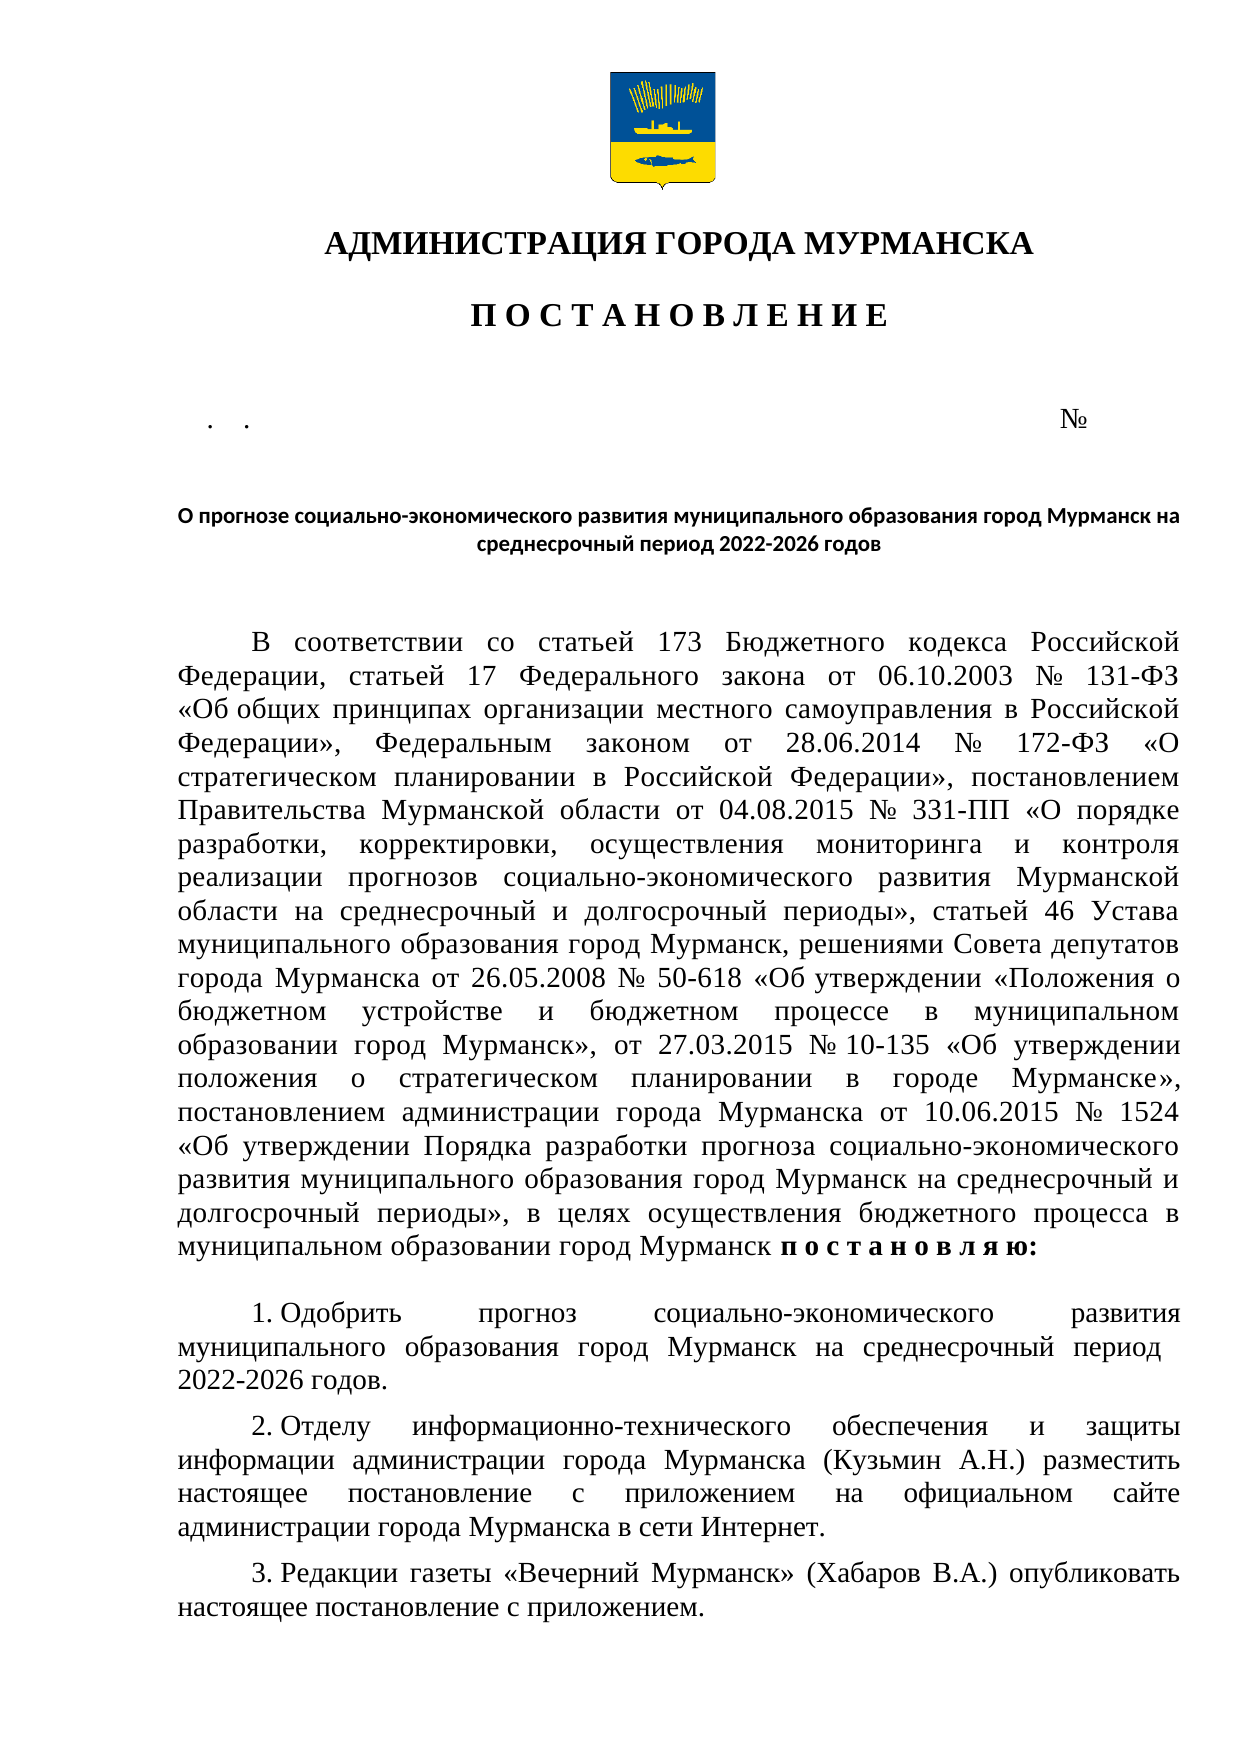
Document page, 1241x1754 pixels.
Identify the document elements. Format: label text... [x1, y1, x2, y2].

text АДМИНИСТРАЦИЯ ГОРОДА МУРМАНСКА [177, 223, 1181, 262]
text 3. Редакции газеты «Вечерний Мурманск» (Хабаров В.А.) опубликовать настоящее постановление с приложением. [177, 1555, 1181, 1622]
text П О С Т А Н О В Л Е Н И Е [177, 295, 1181, 334]
text 1. Одобрить прогноз социально-экономического развития муниципального образования город Мурманск на среднесрочный период 2022-2026 годов. [177, 1295, 1181, 1396]
picture [610, 72, 716, 190]
text . . № [279, 401, 1181, 434]
text В соответствии со статьей 173 Бюджетного кодекса Российской Федерации, статьей 17 Федерального закона от 06.10.2003 № 131-ФЗ «Об общих принципах организации местного самоуправления в Российской Федерации», Федеральным законом от 28.06.2014 № 172-ФЗ «О стратегическом планировании в Российской Федерации», постановлением Правительства Мурманской области от 04.08.2015 № 331-ПП «О порядке разработки, корректировки, осуществления мониторинга и контроля реализации прогнозов социально-экономического развития Мурманской области на среднесрочный и долгосрочный периоды», статьей 46 Устава муниципального образования город Мурманск, решениями Совета депутатов города Мурманска от 26.05.2008 № 50-618 «Об утверждении «Положения о бюджетном устройстве и бюджетном процессе в муниципальном образовании город Мурманск», от 27.03.2015 № 10-135 «Об утверждении положения о стратегическом планировании в городе Мурманске», постановлением администрации города Мурманска от 10.06.2015 № 1524 «Об утверждении Порядка разработки прогноза социально-экономического развития муниципального образования город Мурманск на среднесрочный и долгосрочный периоды», в целях осуществления бюджетного процесса в муниципальном образовании город Мурманск п о с т а н о в л я ю: [177, 624, 1181, 1262]
text 2. Отделу информационно-технического обеспечения и защиты информации администрации города Мурманска (Кузьмин А.Н.) разместить настоящее постановление с приложением на официальном сайте администрации города Мурманска в сети Интернет. [177, 1408, 1181, 1543]
